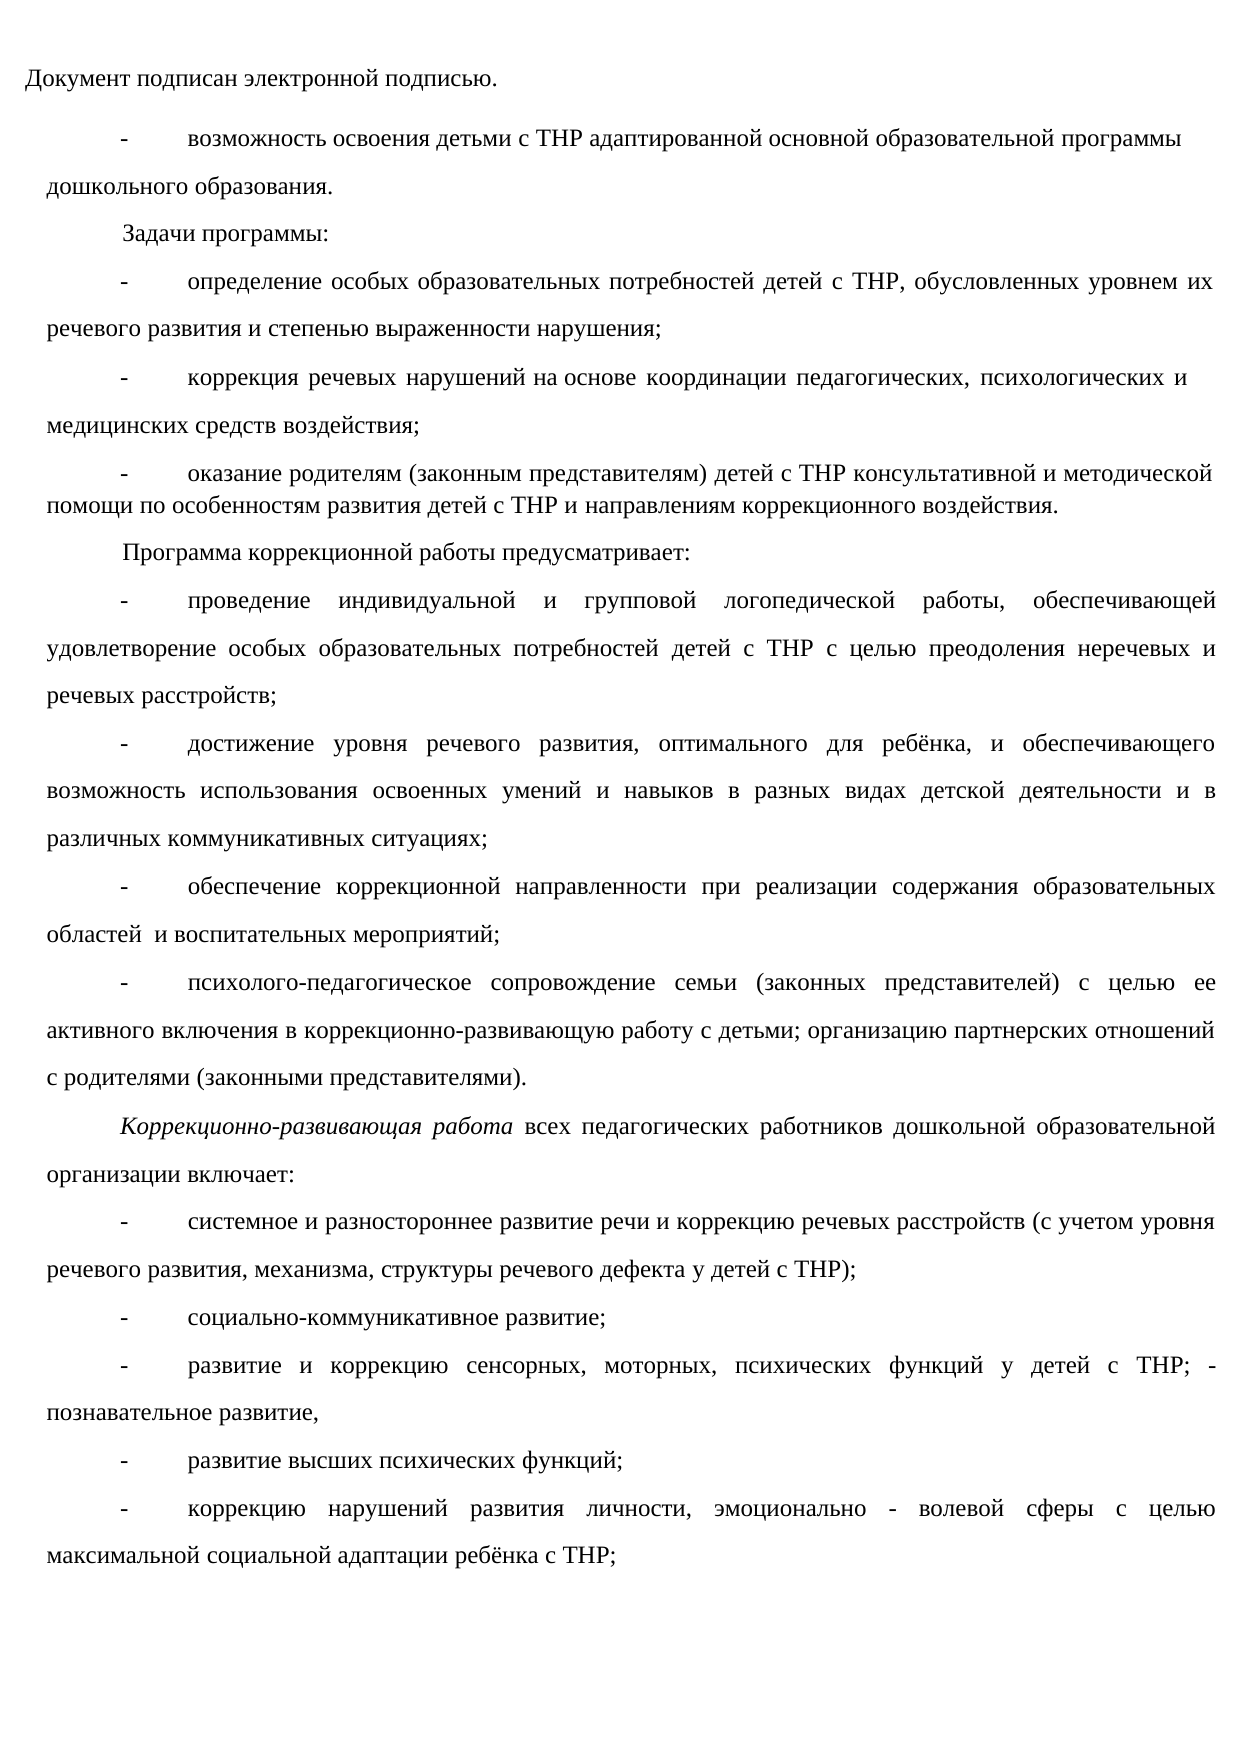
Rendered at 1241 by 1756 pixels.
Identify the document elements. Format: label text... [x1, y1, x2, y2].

text Коррекционно-развивающая работа всех педагогических работников дошкольной образовательной организации включает: [46, 1111, 1216, 1187]
list системное и разностороннее развитие речи и коррекцию речевых расстройств (с учетом уровня речевого развития, механизма, структуры речевого дефекта у детей с ТНР); [46, 1206, 1216, 1282]
list оказание родителям (законным представителям) детей с ТНР консультативной и методической помощи по особенностям развития детей с ТНР и направлениям коррекционного воздействия. [46, 458, 1215, 518]
list проведение индивидуальной и групповой логопедической работы, обеспечивающей удовлетворение особых образовательных потребностей детей с ТНР с целью преодоления неречевых и речевых расстройств; [46, 586, 1216, 709]
list возможность освоения детьми с ТНР адаптированной основной образовательной программы дошкольного образования. [46, 123, 1215, 199]
list обеспечение коррекционной направленности при реализации содержания образовательных областей и воспитательных мероприятий; [46, 871, 1216, 948]
list достижение уровня речевого развития, оптимального для ребёнка, и обеспечивающего возможность использования освоенных умений и навыков в разных видах детской деятельности и в различных коммуникативных ситуациях; [46, 728, 1216, 852]
list развитие высших психических функций; [120, 1445, 1230, 1474]
text Задачи программы: [122, 218, 1230, 247]
list коррекция речевых нарушений на основе координации педагогических, психологических и медицинских средств воздействия; [46, 362, 1215, 438]
list психолого-педагогическое сопровождение семьи (законных представителей) с целью ее активного включения в коррекционно-развивающую работу с детьми; организацию партнерских отношений с родителями (законными представителями). [46, 967, 1216, 1091]
list развитие и коррекцию сенсорных, моторных, психических функций у детей с ТНР; - познавательное развитие, [46, 1350, 1217, 1426]
text Программа коррекционной работы предусматривает: [122, 537, 1230, 566]
list коррекцию нарушений развития личности, эмоционально - волевой сферы с целью максимальной социальной адаптации ребёнка с ТНР; [46, 1493, 1216, 1569]
list определение особых образовательных потребностей детей с ТНР, обусловленных уровнем их речевого развития и степенью выраженности нарушения; [46, 266, 1216, 342]
list социально-коммуникативное развитие; [120, 1302, 1230, 1331]
